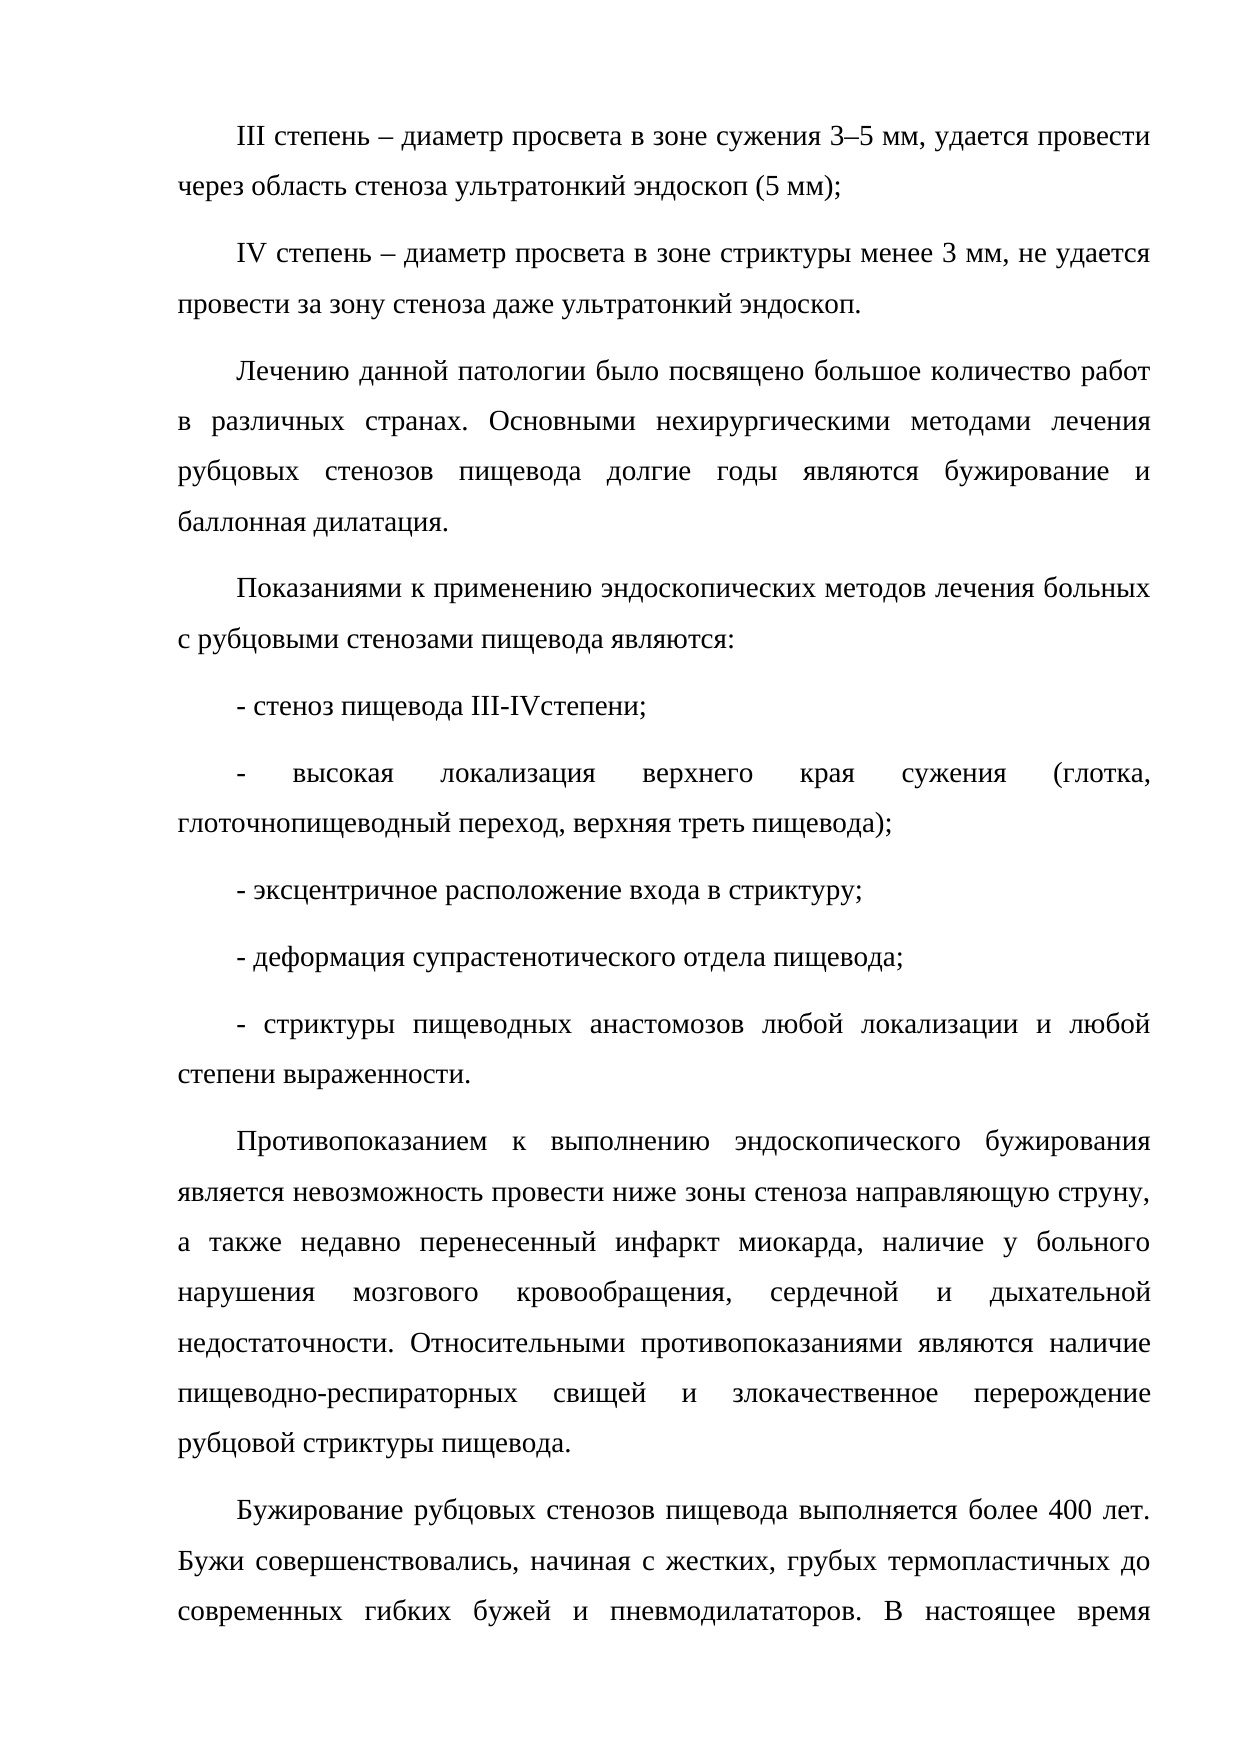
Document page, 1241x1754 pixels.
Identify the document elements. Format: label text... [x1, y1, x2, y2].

text - деформация супрастенотического отдела пищевода; [177, 939, 1152, 973]
text - эксцентричное расположение входа в стриктуру; [177, 872, 1152, 906]
text IV степень – диаметр просвета в зоне стриктуры менее 3 мм, не удается провести за зону стеноза даже ультратонкий эндоскоп. [177, 235, 1152, 319]
text - стеноз пищевода III-IVстепени; [177, 688, 1152, 721]
text - стриктуры пищеводных анастомозов любой локализации и любой степени выраженности. [177, 1006, 1152, 1090]
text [177, 1492, 1152, 1626]
text - высокая локализация верхнего края сужения (глотка, глоточнопищеводный переход, верхняя треть пищевода); [177, 755, 1152, 839]
text III степень – диаметр просвета в зоне сужения 3–5 мм, удается провести через область стеноза ультратонкий эндоскоп (5 мм); [177, 118, 1152, 202]
text Показаниями к применению эндоскопических методов лечения больных с рубцовыми стенозами пищевода являются: [177, 571, 1152, 654]
text Лечению данной патологии было посвящено большое количество работ в различных странах. Основными нехирургическими методами лечения рубцовых стенозов пищевода долгие годы являются бужирование и баллонная дилатация. [177, 353, 1152, 537]
text Противопоказанием к выполнению эндоскопического бужирования является невозможность провести ниже зоны стеноза направляющую струну, а также недавно перенесенный инфаркт миокарда, наличие у больного нарушения мозгового кровообращения, сердечной и дыхательной недостаточности. Относительными противопоказаниями являются наличие пищеводно-респираторных свищей и злокачественное перерождение рубцовой стриктуры пищевода. [177, 1123, 1152, 1459]
